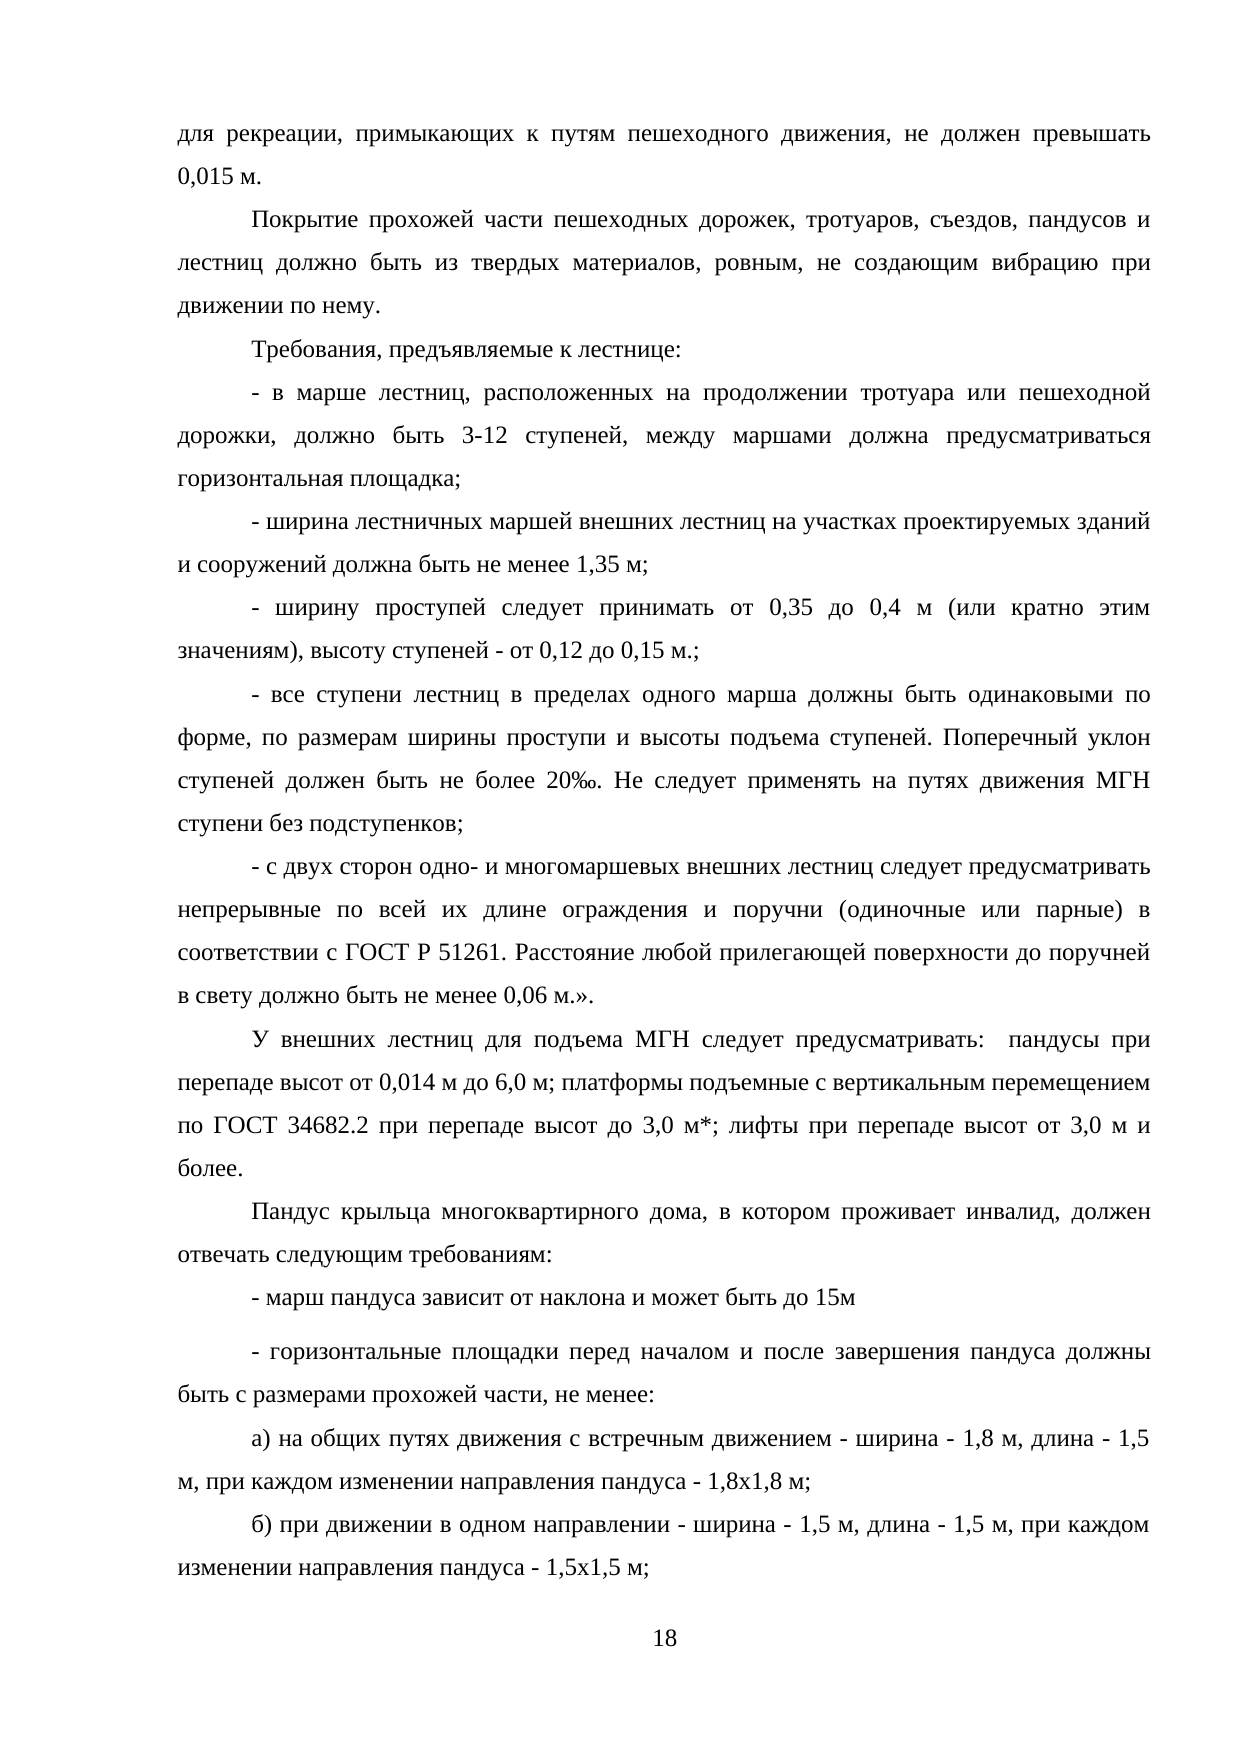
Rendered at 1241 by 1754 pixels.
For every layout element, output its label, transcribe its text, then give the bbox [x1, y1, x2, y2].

text - в марше лестниц, расположенных на продолжении тротуара или пешеходной дорожки, должно быть 3-12 ступеней, между маршами должна предусматриваться горизонтальная площадка; [177, 377, 1152, 492]
text б) при движении в одном направлении - ширина - 1,5 м, длина - 1,5 м, при каждом изменении направления пандуса - 1,5х1,5 м; [177, 1509, 1152, 1581]
text Покрытие прохожей части пешеходных дорожек, тротуаров, съездов, пандусов и лестниц должно быть из твердых материалов, ровным, не создающим вибрацию при движении по нему. [177, 204, 1152, 319]
text - ширина лестничных маршей внешних лестниц на участках проектируемых зданий и сооружений должна быть не менее 1,35 м; [177, 506, 1152, 578]
text - с двух сторон одно- и многомаршевых внешних лестниц следует предусматривать непрерывные по всей их длине ограждения и поручни (одиночные или парные) в соответствии с ГОСТ Р 51261. Расстояние любой прилегающей поверхности до поручней в свету должно быть не менее 0,06 м.». [177, 851, 1152, 1009]
text - марш пандуса зависит от наклона и может быть до 15м [177, 1282, 1152, 1311]
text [177, 118, 1152, 190]
text Требования, предъявляемые к лестнице: [177, 334, 1152, 362]
text Пандус крыльца многоквартирного дома, в котором проживает инвалид, должен отвечать следующим требованиям: [177, 1196, 1152, 1268]
text У внешних лестниц для подъема МГН следует предусматривать: пандусы при перепаде высот от 0,014 м до 6,0 м; платформы подъемные с вертикальным перемещением по ГОСТ 34682.2 при перепаде высот до 3,0 м*; лифты при перепаде высот от 3,0 м и более. [177, 1024, 1152, 1182]
text - все ступени лестниц в пределах одного марша должны быть одинаковыми по форме, по размерам ширины проступи и высоты подъема ступеней. Поперечный уклон ступеней должен быть не более 20‰. Не следует применять на путях движения МГН ступени без подступенков; [177, 679, 1152, 837]
text а) на общих путях движения с встречным движением - ширина - 1,8 м, длина - 1,5 м, при каждом изменении направления пандуса - 1,8х1,8 м; [177, 1423, 1152, 1494]
text - ширину проступей следует принимать от 0,35 до 0,4 м (или кратно этим значениям), высоту ступеней - от 0,12 до 0,15 м.; [177, 592, 1152, 664]
text - горизонтальные площадки перед началом и после завершения пандуса должны быть с размерами прохожей части, не менее: [177, 1336, 1152, 1408]
